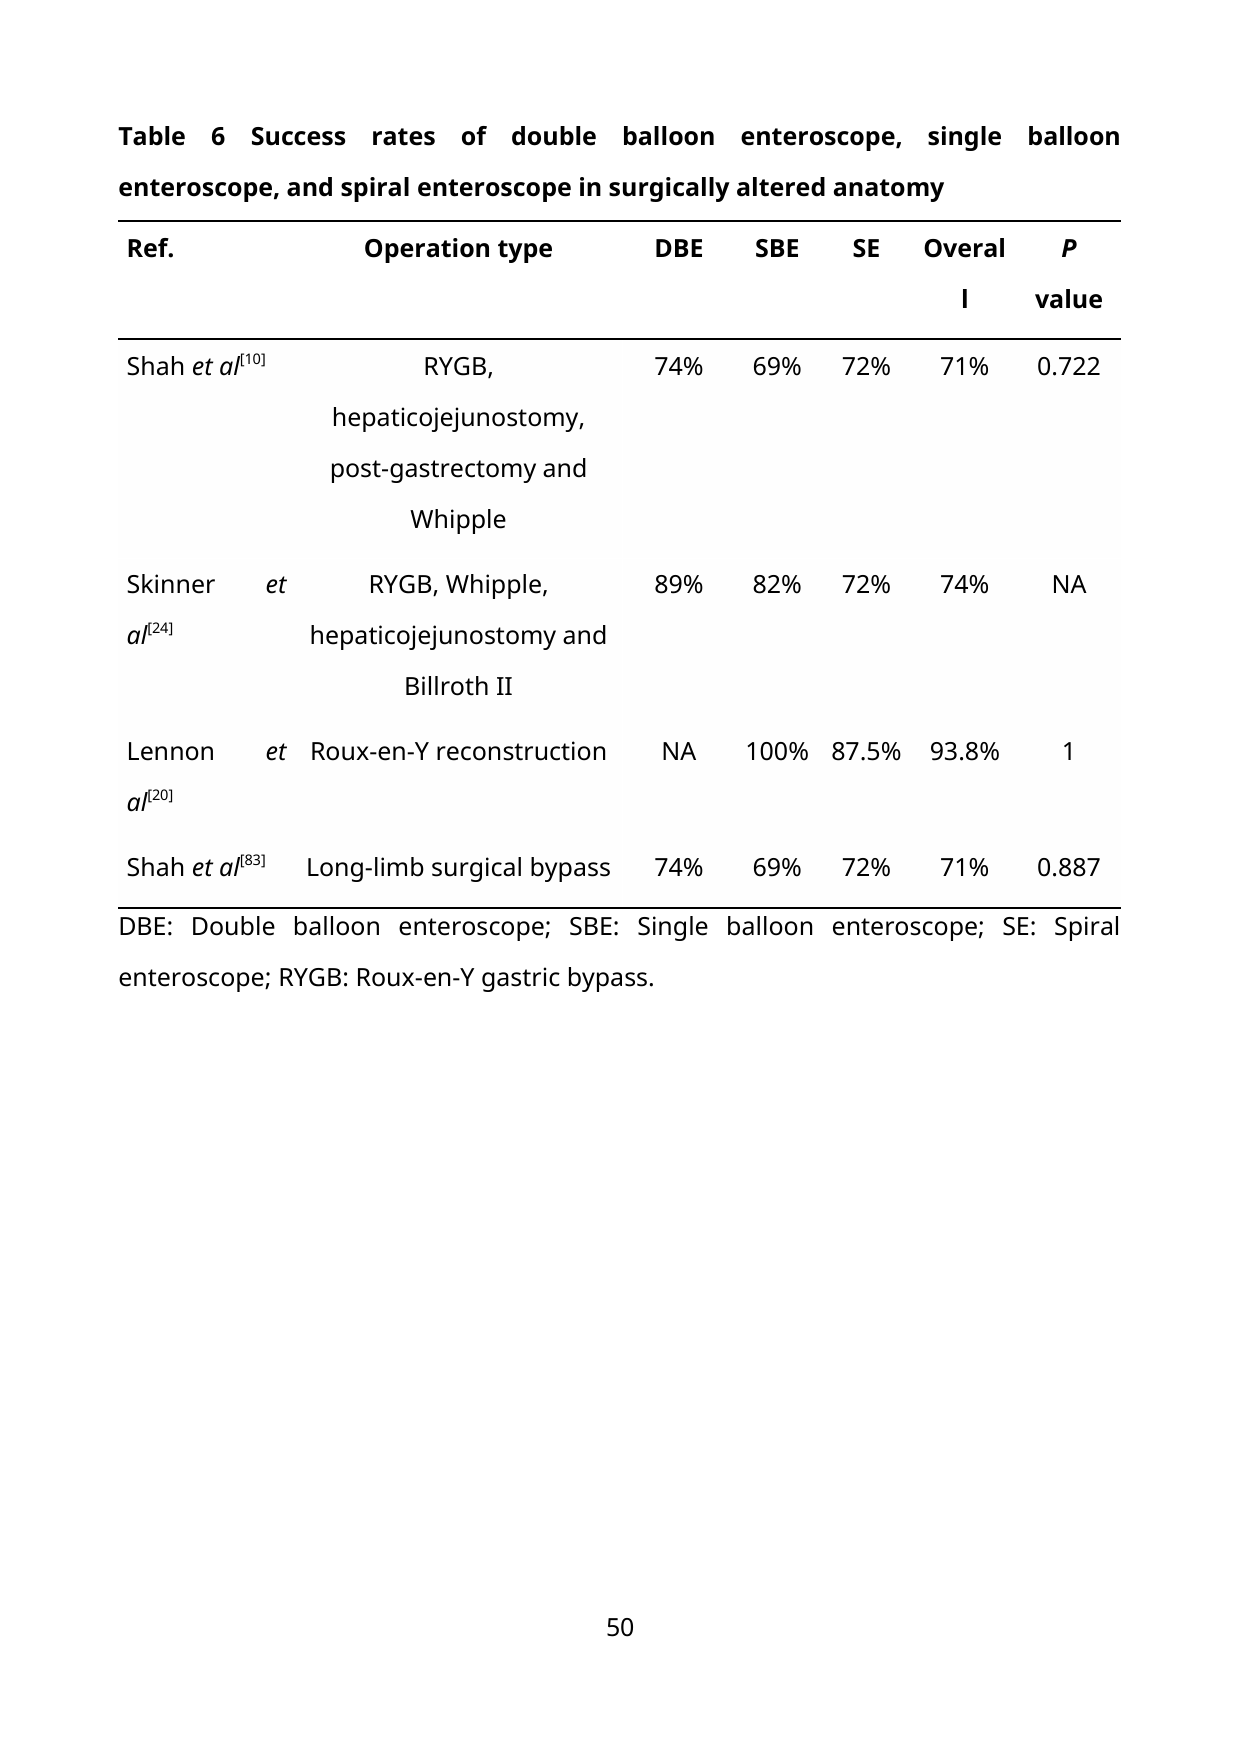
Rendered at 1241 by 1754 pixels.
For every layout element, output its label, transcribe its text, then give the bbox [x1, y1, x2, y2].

table_cell 69% [735, 340, 819, 558]
table_cell 69% [735, 842, 819, 907]
text DBE: Double balloon enteroscope; SBE: Single balloon enteroscope; SE: Spiral enteroscope; RYGB: Roux-en-Y gastric bypass. [118, 909, 1122, 994]
table_header Overall [913, 222, 1016, 338]
table_cell RYGB, Whipple, hepaticojejunostomy and Billroth II [294, 559, 622, 726]
table_cell 82% [735, 559, 819, 726]
table_cell Long-limb surgical bypass [294, 842, 622, 907]
table_cell Skinner et al[24] [118, 559, 294, 726]
table_cell 74% [913, 559, 1016, 726]
table_cell 0.722 [1016, 340, 1121, 558]
table_cell Lennon et al[20] [118, 726, 294, 842]
table_cell 72% [819, 340, 913, 558]
table_cell Shah et al[10] [118, 340, 294, 558]
table_cell RYGB, hepaticojejunostomy, post-gastrectomy and Whipple [294, 340, 622, 558]
table_cell 74% [623, 340, 735, 558]
table_header SBE [735, 222, 819, 338]
table_cell 89% [623, 559, 735, 726]
table_header Ref. [118, 222, 294, 338]
table_cell 72% [819, 559, 913, 726]
table_cell Shah et al[83] [118, 842, 294, 907]
table_cell NA [623, 726, 735, 842]
table_cell 74% [623, 842, 735, 907]
table_header P value [1016, 222, 1121, 338]
table_cell 72% [819, 842, 913, 907]
table_cell Roux-en-Y reconstruction [294, 726, 622, 842]
table_cell 71% [913, 340, 1016, 558]
table_cell 100% [735, 726, 819, 842]
table_header SE [819, 222, 913, 338]
table_cell 87.5% [819, 726, 913, 842]
table_header DBE [623, 222, 735, 338]
table_cell NA [1016, 559, 1121, 726]
table_header Operation type [294, 222, 622, 338]
table_cell 71% [913, 842, 1016, 907]
text Table 6 Success rates of double balloon enteroscope, single balloon enteroscope, and spiral enteroscope in surgically altered anatomy [118, 118, 1122, 203]
table_cell 1 [1016, 726, 1121, 842]
table_cell 93.8% [913, 726, 1016, 842]
table_cell 0.887 [1016, 842, 1121, 907]
